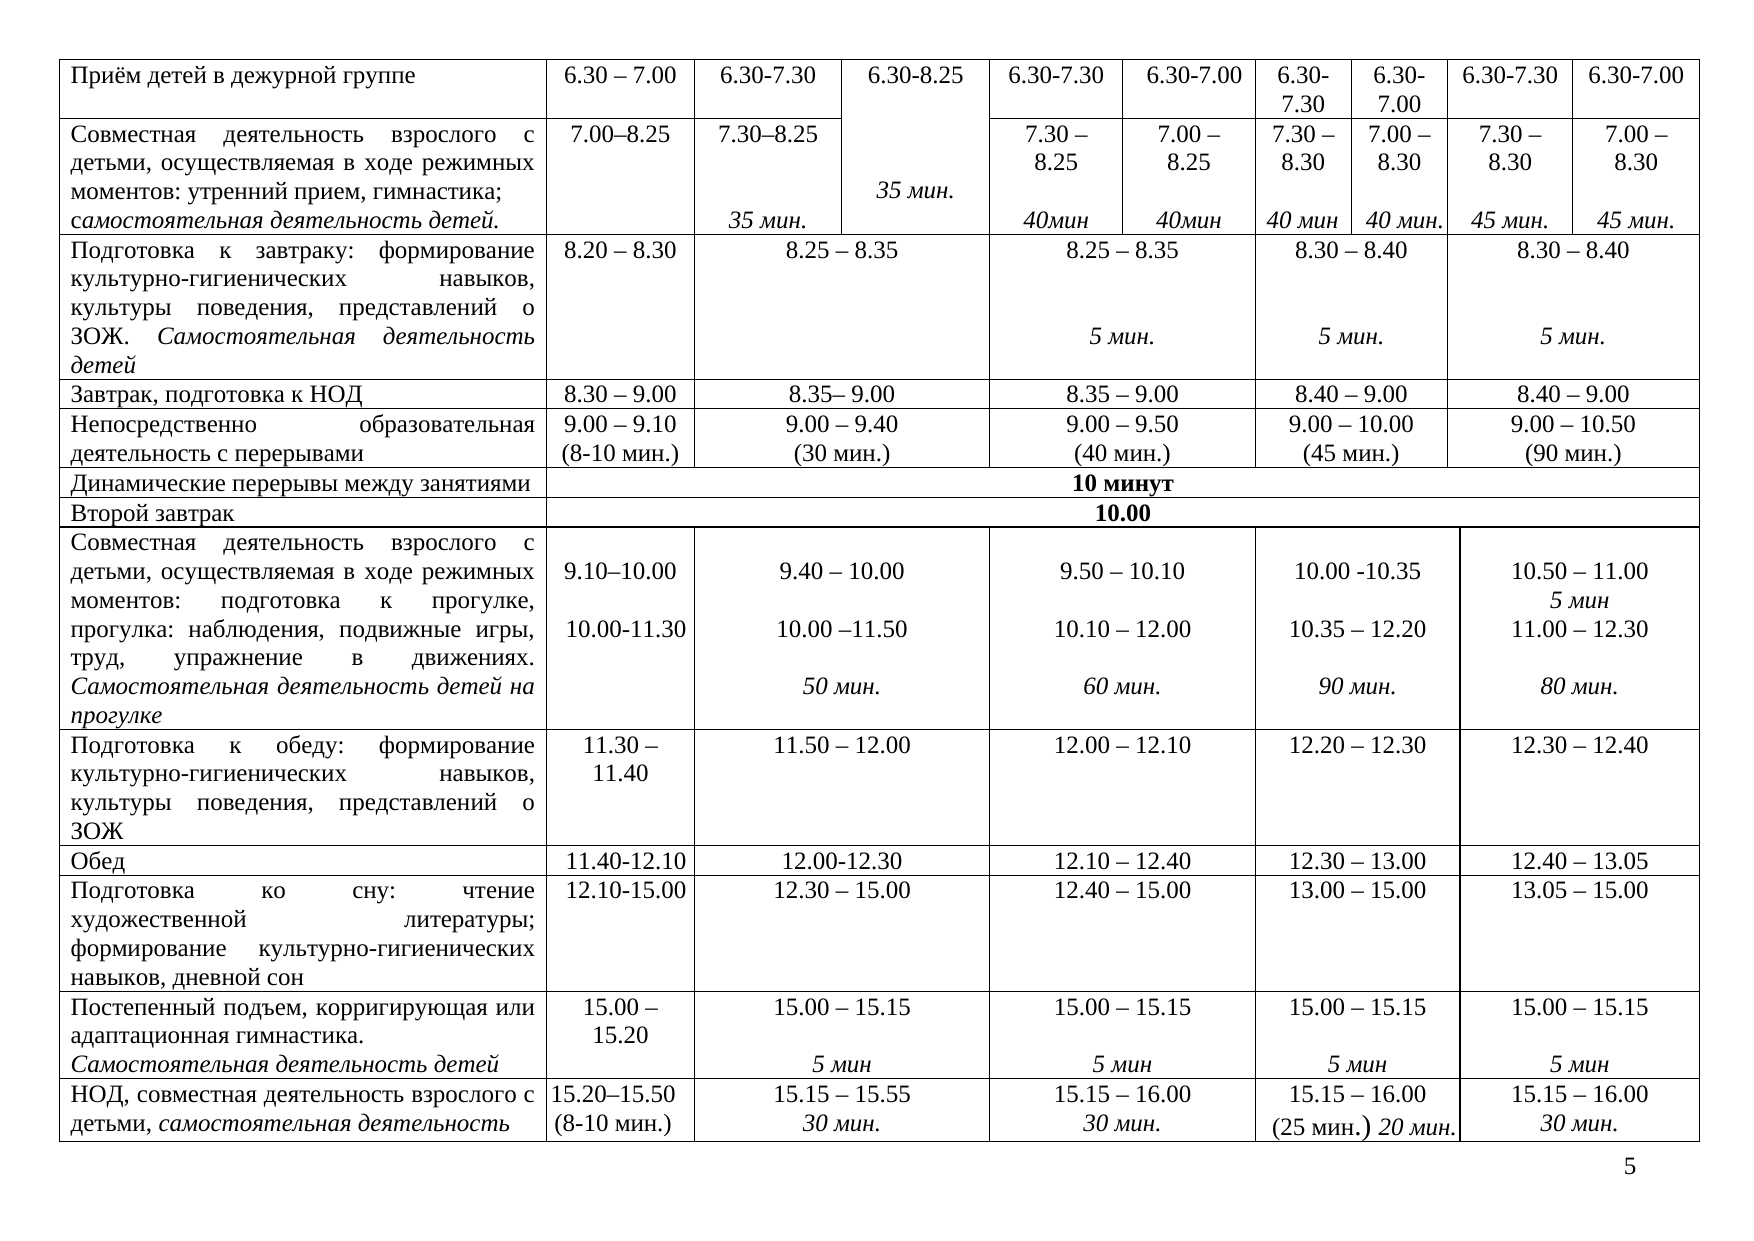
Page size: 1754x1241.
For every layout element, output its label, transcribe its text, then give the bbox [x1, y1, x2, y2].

table_cell 6.30 – 7.00 [547, 60, 694, 118]
table_cell 6.30-7.00 [1352, 60, 1447, 118]
table_cell 9.00 – 10.00 (45 мин.) [1256, 409, 1447, 467]
table_cell 15.15 – 16.00 30 мин. [990, 1079, 1255, 1141]
table_cell Постепенный подъем, корригирующая или адаптационная гимнастика. Самостоятельная деятельность детей [60, 992, 546, 1078]
table_cell 9.50 – 10.10 10.10 – 12.00 60 мин. [990, 528, 1255, 729]
table_cell 12.10 – 12.40 [990, 846, 1255, 874]
table_cell 12.10-15.00 [547, 876, 694, 991]
table_cell Совместная деятельность взрослого с детьми, осуществляемая в ходе режимных моментов: подготовка к прогулке, прогулка: наблюдения, подвижные игры, труд, упражнение в движениях. Самостоятельная деятельность детей на прогулке [60, 528, 546, 729]
table_cell 12.20 – 12.30 [1256, 730, 1459, 845]
table_cell 12.00 – 12.10 [990, 730, 1255, 845]
table_cell 7.00 – 8.30 40 мин. [1352, 119, 1447, 234]
table_cell 13.00 – 15.00 [1256, 876, 1459, 991]
table_cell Динамические перерывы между занятиями [60, 468, 546, 497]
table_cell 15.00 – 15.15 5 мин [990, 992, 1255, 1078]
table_cell 8.30 – 8.40 5 мин. [1448, 235, 1699, 378]
table_cell 10.00 [547, 498, 1699, 526]
table_cell 8.25 – 8.35 [695, 235, 989, 378]
table_cell 9.00 – 10.50 (90 мин.) [1448, 409, 1699, 467]
table_cell 7.30–8.25 35 мин. [695, 119, 841, 234]
table_cell 7.30 – 8.30 40 мин [1256, 119, 1351, 234]
table_cell Второй завтрак [60, 498, 546, 526]
table_cell Подготовка ко сну: чтение художественной литературы; формирование культурно-гигиенических навыков, дневной сон [60, 876, 546, 991]
table_cell 9.00 – 9.40 (30 мин.) [695, 409, 989, 467]
table_cell 10 минут [547, 468, 1699, 497]
table_cell 7.30 – 8.25 40мин [990, 119, 1122, 234]
table_cell 6.30-7.30 [1256, 60, 1351, 118]
table_cell 12.30 – 12.40 [1461, 730, 1699, 845]
table_cell 15.00 – 15.15 5 мин [695, 992, 989, 1078]
table_cell Подготовка к обеду: формирование культурно-гигиенических навыков, культуры поведения, представлений о ЗОЖ [60, 730, 546, 845]
table_cell 7.30 – 8.30 45 мин. [1448, 119, 1572, 234]
table_cell Приём детей в дежурной группе [60, 60, 546, 118]
table_cell 15.00 – 15.15 5 мин [1461, 992, 1699, 1078]
table_cell 7.00 – 8.30 45 мин. [1573, 119, 1699, 234]
table_cell 11.50 – 12.00 [695, 730, 989, 845]
table_cell 12.30 – 15.00 [695, 876, 989, 991]
table_cell 10.50 – 11.00 5 мин 11.00 – 12.30 80 мин. [1461, 528, 1699, 729]
table_cell 6.30-7.00 [1123, 60, 1255, 118]
table_cell 9.10–10.00 10.00-11.30 [547, 528, 694, 729]
table_cell 7.00 – 8.25 40мин [1123, 119, 1255, 234]
table_cell Совместная деятельность взрослого с детьми, осуществляемая в ходе режимных моментов: утренний прием, гимнастика; самостоятельная деятельность детей. [60, 119, 546, 234]
table_cell 15.00 – 15.20 [547, 992, 694, 1078]
table_cell 8.30 – 8.40 5 мин. [1256, 235, 1447, 378]
table_cell 9.00 – 9.10 (8-10 мин.) [547, 409, 694, 467]
table_cell 15.00 – 15.15 5 мин [1256, 992, 1459, 1078]
table_cell 11.30 – 11.40 [547, 730, 694, 845]
table_cell Непосредственно образовательная деятельность с перерывами [60, 409, 546, 467]
table_cell 15.15 – 16.00 30 мин. [1461, 1079, 1699, 1141]
table_cell 9.40 – 10.00 10.00 –11.50 50 мин. [695, 528, 989, 729]
table_cell 8.35– 9.00 [695, 380, 989, 408]
table_cell 12.40 – 15.00 [990, 876, 1255, 991]
table_cell 6.30-7.30 [695, 60, 841, 118]
table_cell 8.30 – 9.00 [547, 380, 694, 408]
table_cell 6.30-7.00 [1573, 60, 1699, 118]
table_cell 8.20 – 8.30 [547, 235, 694, 378]
table_cell Подготовка к завтраку: формирование культурно-гигиенических навыков, культуры поведения, представлений о ЗОЖ. Самостоятельная деятельность детей [60, 235, 546, 378]
table_cell 12.40 – 13.05 [1461, 846, 1699, 874]
table_cell 6.30-7.30 [1448, 60, 1572, 118]
table_cell 8.35 – 9.00 [990, 380, 1255, 408]
table_cell 8.40 – 9.00 [1448, 380, 1699, 408]
table_cell 6.30-7.30 [990, 60, 1122, 118]
table_cell НОД, совместная деятельность взрослого с детьми, самостоятельная деятельность [60, 1079, 546, 1141]
table_cell 15.20–15.50 (8-10 мин.) [547, 1079, 694, 1141]
table_cell 15.15 – 16.00 (25 мин.) 20 мин. [1256, 1079, 1459, 1141]
table_cell Завтрак, подготовка к НОД [60, 380, 546, 408]
table_cell 15.15 – 15.55 30 мин. [695, 1079, 989, 1141]
table_cell 8.25 – 8.35 5 мин. [990, 235, 1255, 378]
table_cell 7.00–8.25 [547, 119, 694, 234]
table_cell 11.40-12.10 [547, 846, 694, 874]
table_cell 9.00 – 9.50 (40 мин.) [990, 409, 1255, 467]
table_cell Обед [60, 846, 546, 874]
table_cell 12.30 – 13.00 [1256, 846, 1459, 874]
table_cell 13.05 – 15.00 [1461, 876, 1699, 991]
table_cell 12.00-12.30 [695, 846, 989, 874]
table_cell 8.40 – 9.00 [1256, 380, 1447, 408]
table_cell 10.00 -10.35 10.35 – 12.20 90 мин. [1256, 528, 1459, 729]
table_cell 6.30-8.25 35 мин. [842, 60, 989, 234]
